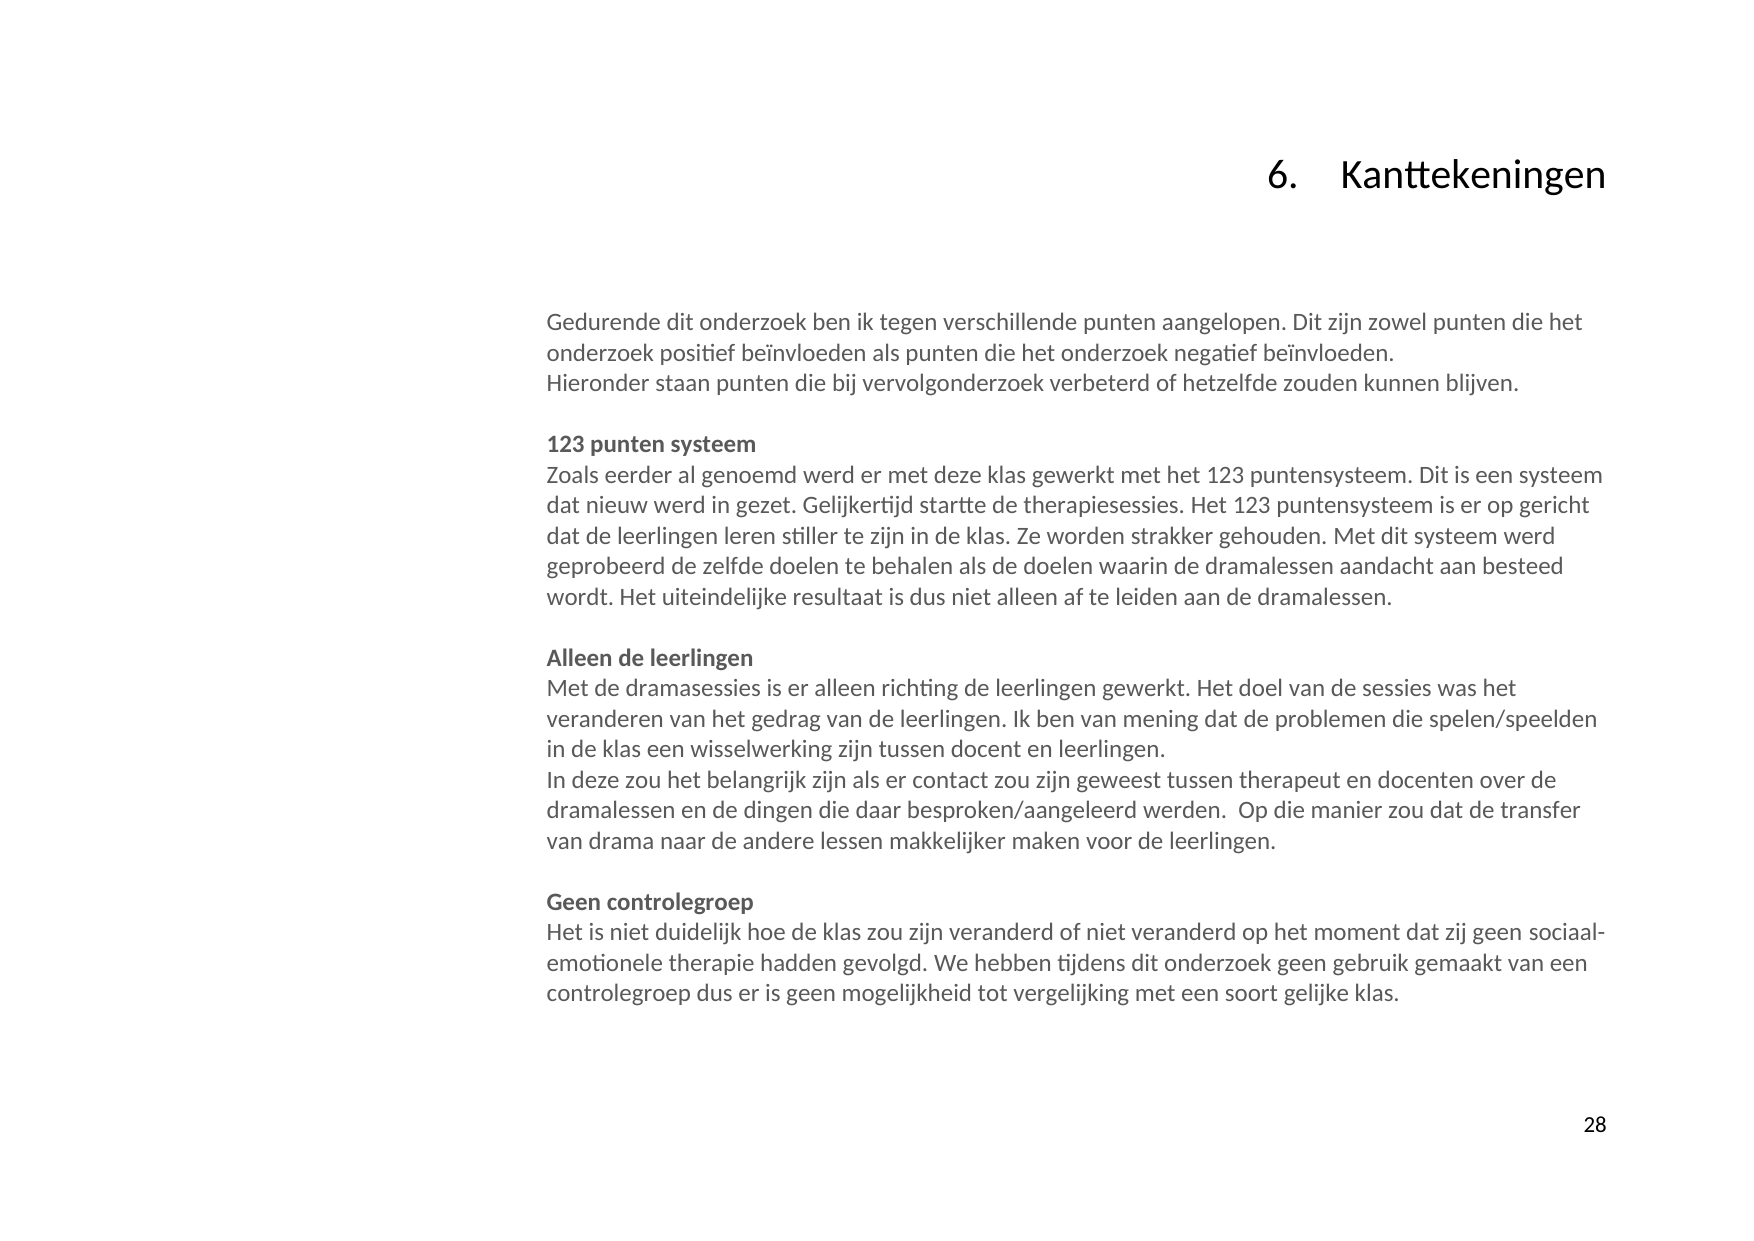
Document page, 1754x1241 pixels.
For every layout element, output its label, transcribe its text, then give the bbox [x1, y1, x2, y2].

text Met de dramasessies is er alleen richting de leerlingen gewerkt. Het doel van de sessies was het veranderen van het gedrag van de leerlingen. Ik ben van mening dat de problemen die spelen/speelden in de klas een wisselwerking zijn tussen docent en leerlingen. [546, 672, 1606, 764]
text Alleen de leerlingen [546, 642, 1606, 672]
text Zoals eerder al genoemd werd er met deze klas gewerkt met het 123 puntensysteem. Dit is een systeem dat nieuw werd in gezet. Gelijkertijd startte de therapiesessies. Het 123 puntensysteem is er op gericht dat de leerlingen leren stiller te zijn in de klas. Ze worden strakker gehouden. Met dit systeem werd geprobeerd de zelfde doelen te behalen als de doelen waarin de dramalessen aandacht aan besteed wordt. Het uiteindelijke resultaat is dus niet alleen af te leiden aan de dramalessen. [546, 459, 1606, 611]
text 123 punten systeem [546, 428, 1606, 459]
text 6. Kanttekeningen [694, 148, 1606, 198]
text Geen controlegroep [546, 886, 1606, 917]
text In deze zou het belangrijk zijn als er contact zou zijn geweest tussen therapeut en docenten over de dramalessen en de dingen die daar besproken/aangeleerd werden. Op die manier zou dat de transfer van drama naar de andere lessen makkelijker maken voor de leerlingen. [546, 764, 1606, 856]
text Hieronder staan punten die bij vervolgonderzoek verbeterd of hetzelfde zouden kunnen blijven. [546, 367, 1606, 398]
text Gedurende dit onderzoek ben ik tegen verschillende punten aangelopen. Dit zijn zowel punten die het onderzoek positief beïnvloeden als punten die het onderzoek negatief beïnvloeden. [546, 306, 1606, 367]
text Het is niet duidelijk hoe de klas zou zijn veranderd of niet veranderd op het moment dat zij geen sociaal-emotionele therapie hadden gevolgd. We hebben tijdens dit onderzoek geen gebruik gemaakt van een controlegroep dus er is geen mogelijkheid tot vergelijking met een soort gelijke klas. [546, 917, 1606, 1008]
